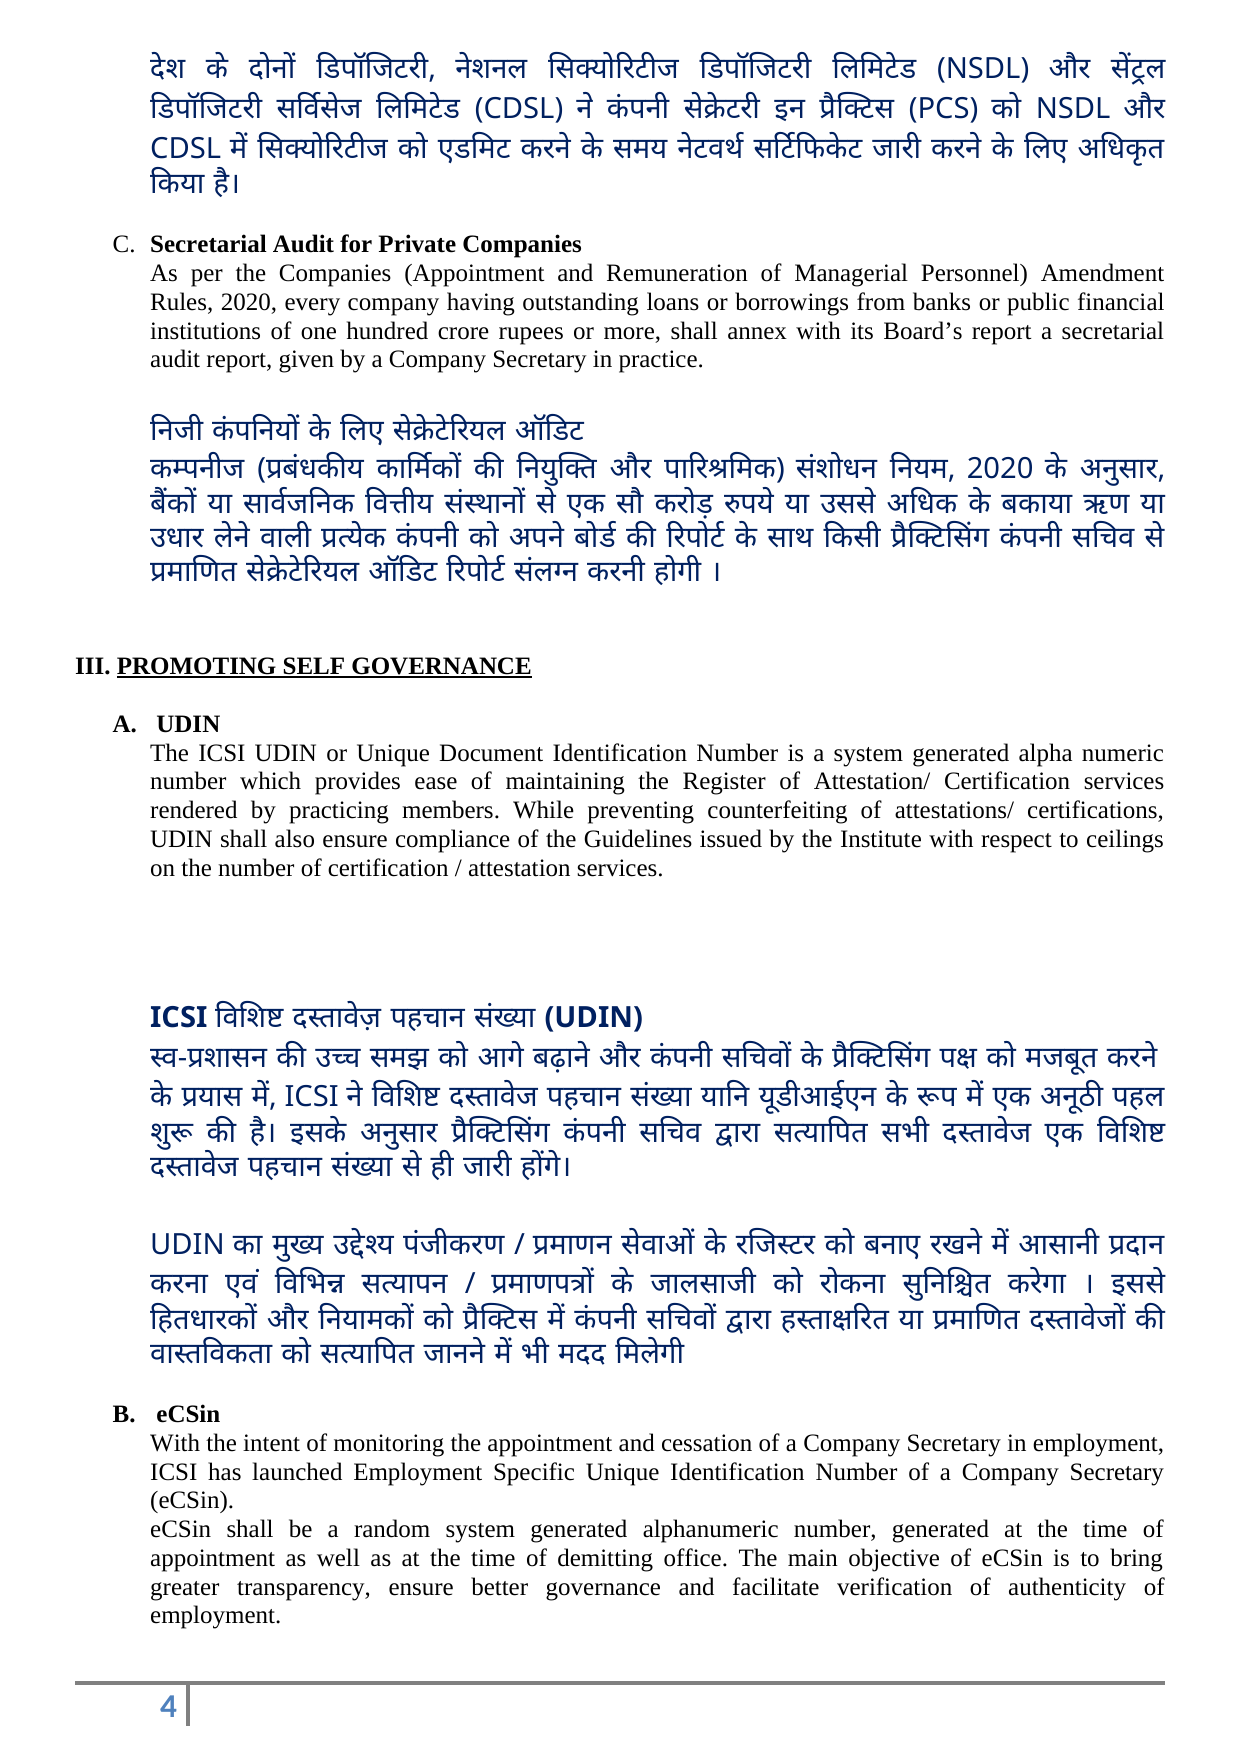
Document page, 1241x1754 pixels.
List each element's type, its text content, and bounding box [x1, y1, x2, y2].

text निजी कंपनियों के लिए सेक्रेटेरियल ऑडिट [75, 413, 1165, 447]
list Secretarial Audit for Private Companies [112, 229, 1165, 258]
list UDIN [112, 709, 1165, 738]
text With the intent of monitoring the appointment and cessation of a Company Secretary in employment, ICSI has launched Employment Specific Unique Identification Number of a Company Secretary (eCSin). [150, 1428, 1165, 1514]
text The ICSI UDIN or Unique Document Identification Number is a system generated alpha numeric number which provides ease of maintaining the Register of Attestation/ Certification services rendered by practicing members. While preventing counterfeiting of attestations/ certifications, UDIN shall also ensure compliance of the Guidelines issued by the Institute with respect to ceilings on the number of certification / attestation services. [150, 738, 1165, 881]
text कम्पनीज (प्रबंधकीय कार्मिकों की नियुक्ति और पारिश्रमिक) संशोधन नियम, 2020 के अनुसार, बैंकों या सार्वजनिक वित्तीय संस्थानों से एक सौ करोड़ रुपये या उससे अधिक के बकाया ऋण या उधार लेने वाली प्रत्येक कंपनी को अपने बोर्ड की रिपोर्ट के साथ किसी प्रैक्टिसिंग कंपनी सचिव से प्रमाणित सेक्रेटेरियल ऑडिट रिपोर्ट संलग्न करनी होगी । [150, 447, 1165, 588]
text UDIN का मुख्य उद्देश्य पंजीकरण / प्रमाणन सेवाओं के रजिस्टर को बनाए रखने में आसानी प्रदान करना एवं विभिन्न सत्यापन / प्रमाणपत्रों के जालसाजी को रोकना सुनिश्चित करेगा । इससे हितधारकों और नियामकों को प्रैक्टिस में कंपनी सचिवों द्वारा हस्ताक्षरित या प्रमाणित दस्तावेजों की वास्तविकता को सत्यापित जानने में भी मदद मिलेगी [150, 1223, 1165, 1370]
text देश के दोनों डिपॉजिटरी, नेशनल सिक्योरिटीज डिपॉजिटरी लिमिटेड (NSDL) और सेंट्रल डिपॉजिटरी सर्विसेज लिमिटेड (CDSL) ने कंपनी सेक्रेटरी इन प्रैक्टिस (PCS) को NSDL और CDSL में सिक्योरिटीज को एडमिट करने के समय नेटवर्थ सर्टिफिकेट जारी करने के लिए अधिकृत किया है। [150, 48, 1165, 201]
text eCSin shall be a random system generated alphanumeric number, generated at the time of appointment as well as at the time of demitting office. The main objective of eCSin is to bring greater transparency, ensure better governance and facilitate verification of authenticity of employment. [150, 1514, 1165, 1629]
text As per the Companies (Appointment and Remuneration of Managerial Personnel) Amendment Rules, 2020, every company having outstanding loans or borrowings from banks or public financial institutions of one hundred crore rupees or more, shall annex with its Board’s report a secretarial audit report, given by a Company Secretary in practice. [150, 258, 1165, 373]
list eCSin [112, 1399, 1165, 1428]
text III. PROMOTING SELF GOVERNANCE [75, 651, 1165, 680]
text ICSI विशिष्ट दस्तावेज़ पहचान संख्या (UDIN) [75, 996, 1165, 1036]
text स्व-प्रशासन की उच्च समझ को आगे बढ़ाने और कंपनी सचिवों के प्रैक्टिसिंग पक्ष को मजबूत करने के प्रयास में, ICSI ने विशिष्ट दस्तावेज पहचान संख्या यानि यूडीआईएन के रूप में एक अनूठी पहल शुरू की है। इसके अनुसार प्रैक्टिसिंग कंपनी सचिव द्वारा सत्यापित सभी दस्तावेज एक विशिष्ट दस्तावेज पहचान संख्या से ही जारी होंगे। [150, 1036, 1165, 1183]
